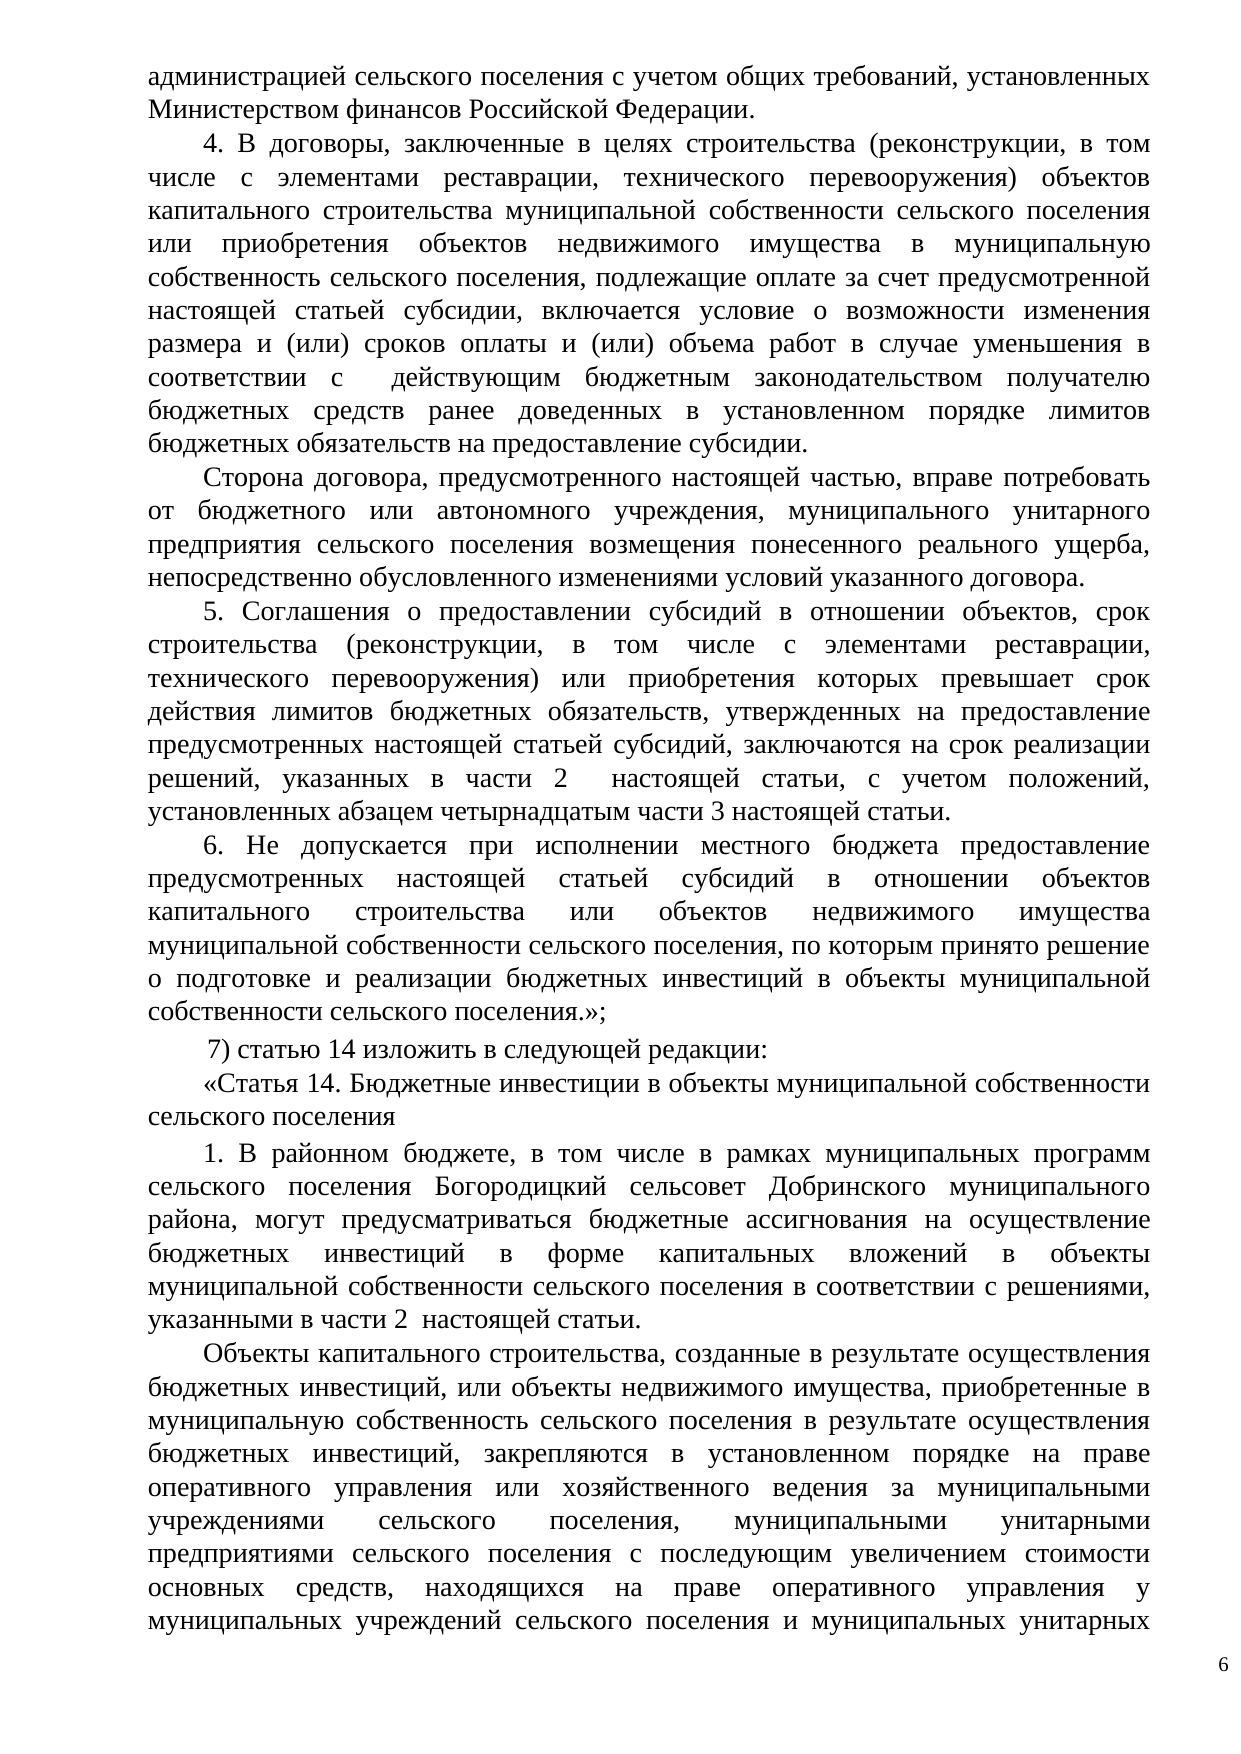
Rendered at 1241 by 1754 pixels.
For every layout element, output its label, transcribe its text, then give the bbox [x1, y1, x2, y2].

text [148, 1336, 1152, 1635]
text 6. Не допускается при исполнении местного бюджета предоставление предусмотренных настоящей статьей субсидий в отношении объектов капитального строительства или объектов недвижимого имущества муниципальной собственности сельского поселения, по которым принято решение о подготовке и реализации бюджетных инвестиций в объекты муниципальной собственности сельского поселения.»; [148, 828, 1152, 1027]
text 4. В договоры, заключенные в целях строительства (реконструкции, в том числе с элементами реставрации, технического перевооружения) объектов капитального строительства муниципальной собственности сельского поселения или приобретения объектов недвижимого имущества в муниципальную собственность сельского поселения, подлежащие оплате за счет предусмотренной настоящей статьей субсидии, включается условие о возможности изменения размера и (или) сроков оплаты и (или) объема работ в случае уменьшения в соответствии с действующим бюджетным законодательством получателю бюджетных средств ранее доведенных в установленном порядке лимитов бюджетных обязательств на предоставление субсидии. [148, 126, 1152, 459]
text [148, 59, 1152, 125]
text «Статья 14. Бюджетные инвестиции в объекты муниципальной собственности сельского поселения [148, 1066, 1152, 1131]
text Сторона договора, предусмотренного настоящей частью, вправе потребовать от бюджетного или автономного учреждения, муниципального унитарного предприятия сельского поселения возмещения понесенного реального ущерба, непосредственно обусловленного изменениями условий указанного договора. [148, 460, 1152, 592]
text 1. В районном бюджете, в том числе в рамках муниципальных программ сельского поселения Богородицкий сельсовет Добринского муниципального района, могут предусматриваться бюджетные ассигнования на осуществление бюджетных инвестиций в форме капитальных вложений в объекты муниципальной собственности сельского поселения в соответствии с решениями, указанными в части 2 настоящей статьи. [148, 1136, 1152, 1335]
text 5. Соглашения о предоставлении субсидий в отношении объектов, срок строительства (реконструкции, в том числе с элементами реставрации, технического перевооружения) или приобретения которых превышает срок действия лимитов бюджетных обязательств, утвержденных на предоставление предусмотренных настоящей статьей субсидий, заключаются на срок реализации решений, указанных в части 2 настоящей статьи, с учетом положений, установленных абзацем четырнадцатым части 3 настоящей статьи. [148, 594, 1152, 826]
text 7) статью 14 изложить в следующей редакции: [207, 1032, 1152, 1064]
